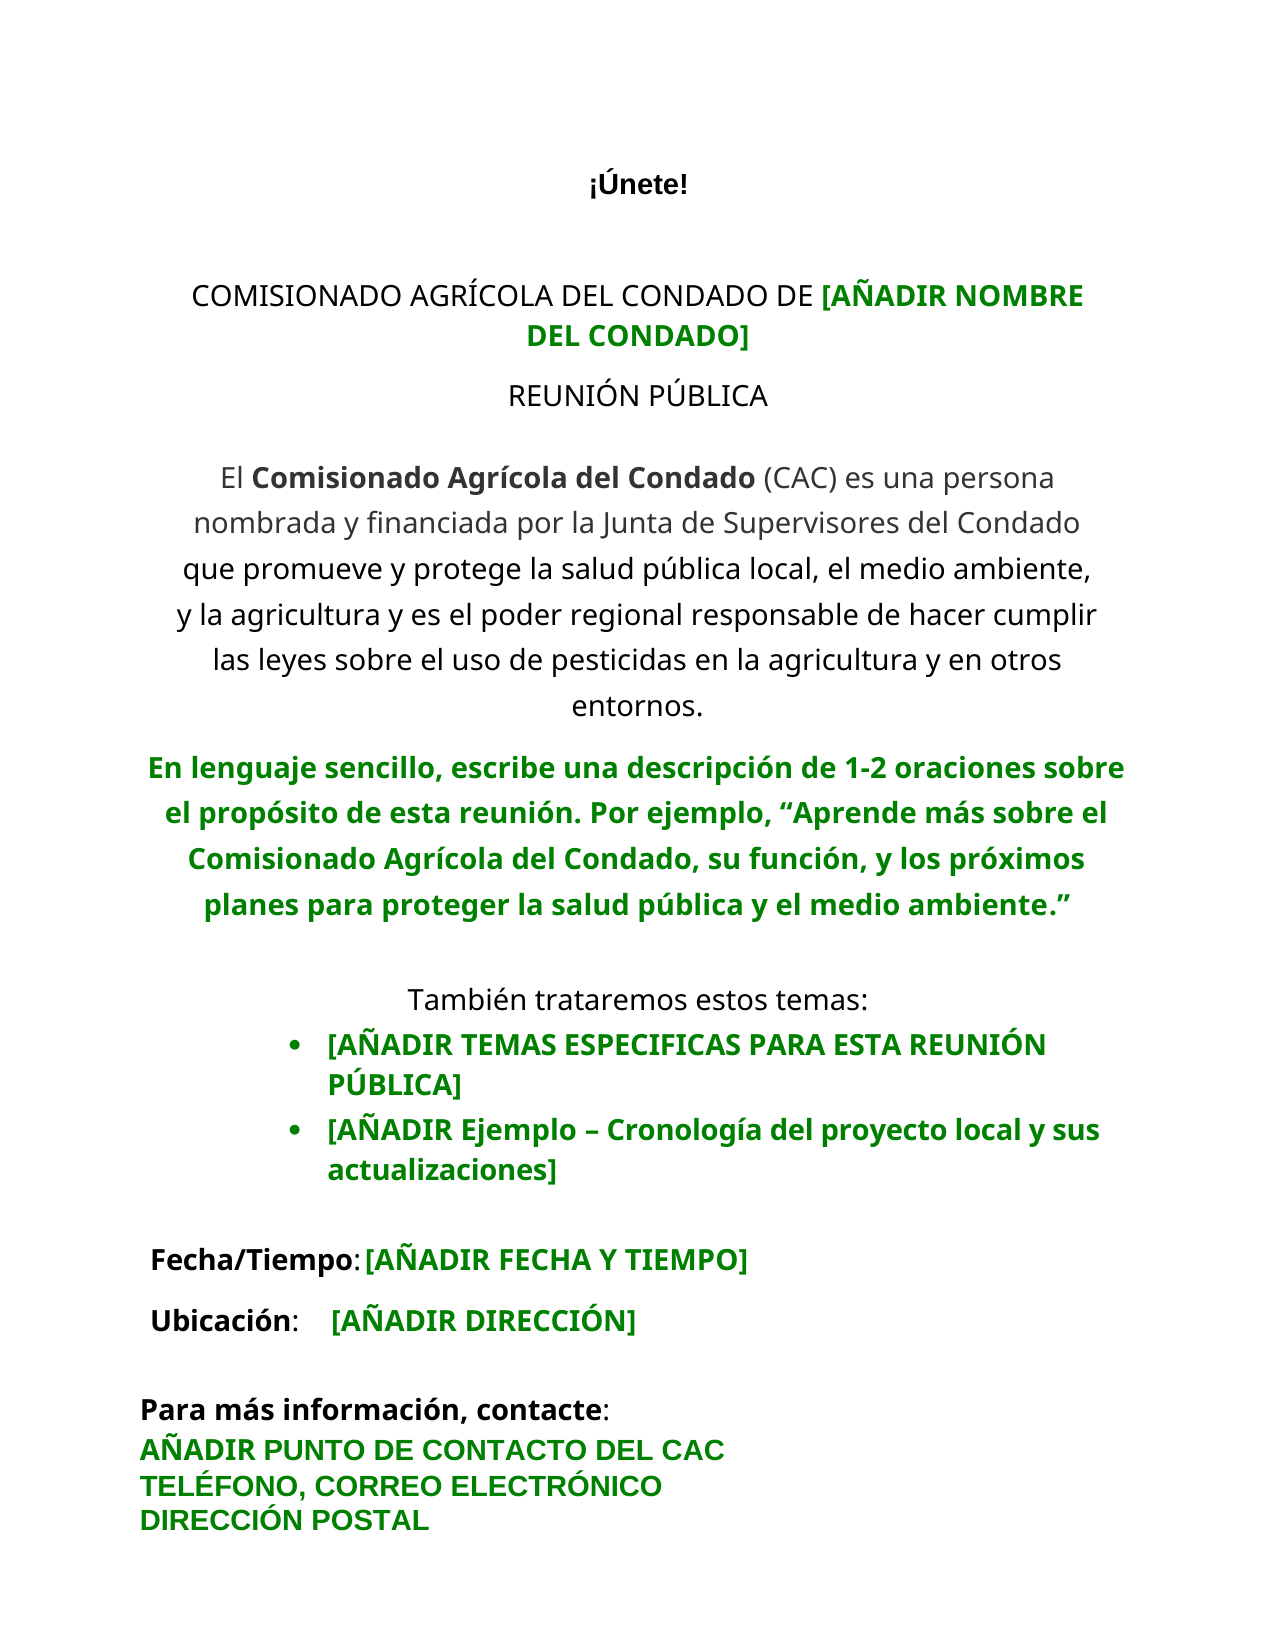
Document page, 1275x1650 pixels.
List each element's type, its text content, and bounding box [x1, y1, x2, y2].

text Fecha/Tiempo: [AÑADIR FECHA Y TIEMPO] [150, 1239, 1137, 1278]
text COMISIONADO AGRÍCOLA DEL CONDADO DE [AÑADIR NOMBRE DEL CONDADO] [173, 275, 1102, 354]
text Ubicación: [AÑADIR DIRECCIÓN] [150, 1300, 1137, 1340]
text AÑADIR PUNTO DE CONTACTO DEL CAC [139, 1429, 1137, 1469]
text TELÉFONO, CORREO ELECTRÓNICO [139, 1469, 1137, 1503]
text REUNIÓN PÚBLICA [169, 376, 1106, 415]
text El Comisionado Agrícola del Condado (CAC) es una persona nombrada y financiada por la Junta de Supervisores del Condado que promueve y protege la salud pública local, el medio ambiente, y la agricultura y es el poder regional responsable de hacer cumplir las leyes sobre el uso de pesticidas en la agricultura y en otros entornos. [173, 457, 1101, 725]
subtitle ¡Únete! [139, 167, 1137, 200]
text También trataremos estos temas: [173, 979, 1102, 1019]
text En lenguaje sencillo, escribe una descripción de 1-2 oraciones sobre el propósito de esta reunión. Por ejemplo, “Aprende más sobre el Comisionado Agrícola del Condado, su función, y los próximos planes para proteger la salud pública y el medio ambiente.” [139, 747, 1133, 923]
text Para más información, contacte: [139, 1390, 1137, 1429]
list [AÑADIR Ejemplo – Cronología del proyecto local y sus actualizaciones] [289, 1109, 1137, 1189]
list [AÑADIR TEMAS ESPECIFICAS PARA ESTA REUNIÓN PÚBLICA] [289, 1024, 1137, 1104]
text DIRECCIÓN POSTAL [139, 1503, 1137, 1536]
